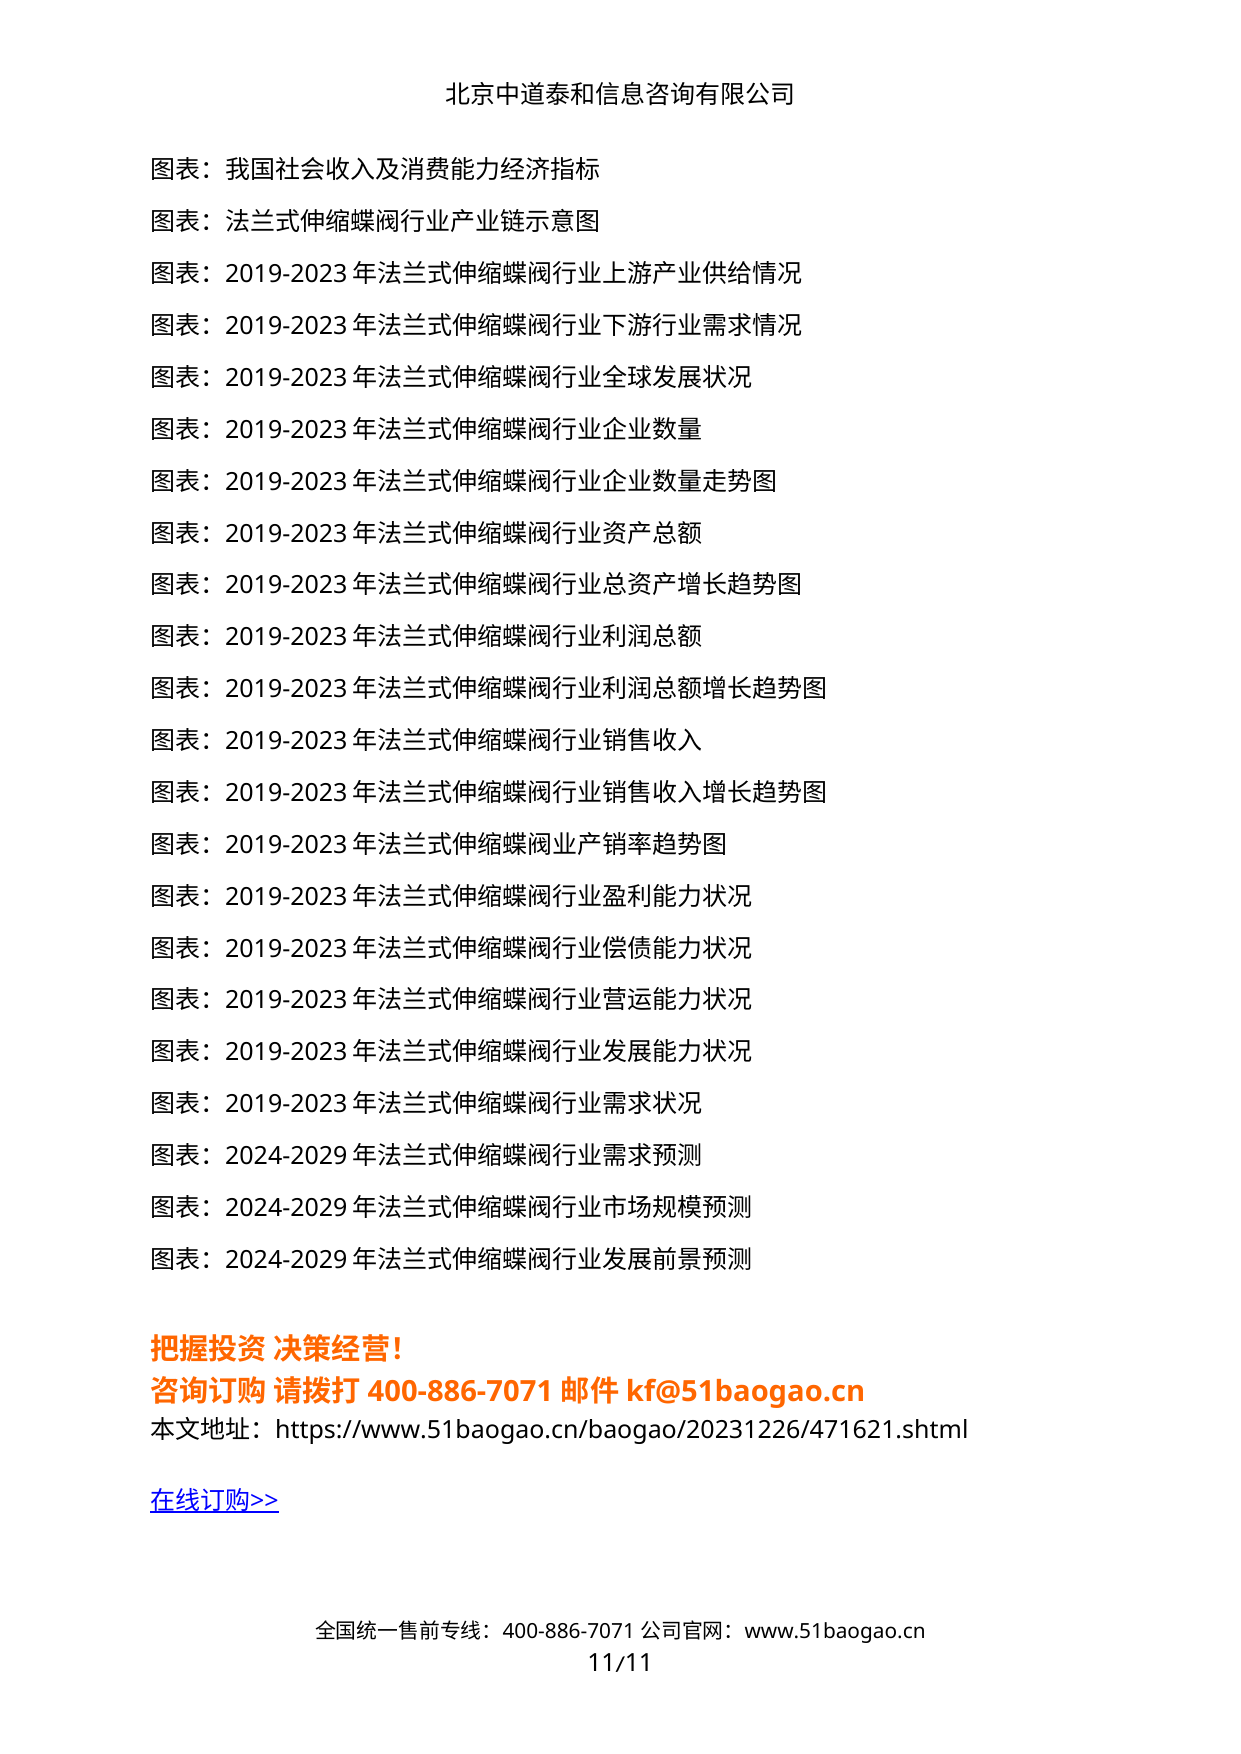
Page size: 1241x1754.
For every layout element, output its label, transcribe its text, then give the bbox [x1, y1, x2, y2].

text 图表：2024-2029年法兰式伸缩蝶阀行业市场规模预测 [150, 1187, 1090, 1224]
text 图表：2019-2023年法兰式伸缩蝶阀行业销售收入增长趋势图 [150, 772, 1090, 809]
text 在线订购>> [150, 1446, 1090, 1517]
text 图表：2019-2023年法兰式伸缩蝶阀行业发展能力状况 [150, 1032, 1090, 1068]
text 图表：2019-2023年法兰式伸缩蝶阀行业利润总额 [150, 617, 1090, 653]
text 把握投资 决策经营！咨询订购 请拨打 400-886-7071 邮件 kf@51baogao.cn本文地址：https://www.51baogao.cn/baogao/20231226/471621.shtml [150, 1291, 1090, 1446]
text 图表：2019-2023年法兰式伸缩蝶阀业产销率趋势图 [150, 824, 1090, 861]
text 图表：法兰式伸缩蝶阀行业产业链示意图 [150, 202, 1090, 238]
text 图表：2019-2023年法兰式伸缩蝶阀行业利润总额增长趋势图 [150, 669, 1090, 705]
text 图表：2019-2023年法兰式伸缩蝶阀行业企业数量走势图 [150, 461, 1090, 497]
text 图表：2019-2023年法兰式伸缩蝶阀行业偿债能力状况 [150, 928, 1090, 964]
text 图表：2019-2023年法兰式伸缩蝶阀行业销售收入 [150, 721, 1090, 757]
text 图表：2019-2023年法兰式伸缩蝶阀行业全球发展状况 [150, 357, 1090, 394]
text 图表：2019-2023年法兰式伸缩蝶阀行业下游行业需求情况 [150, 306, 1090, 342]
text 图表：2019-2023年法兰式伸缩蝶阀行业上游产业供给情况 [150, 254, 1090, 290]
text 图表：2019-2023年法兰式伸缩蝶阀行业需求状况 [150, 1084, 1090, 1120]
text 图表：2019-2023年法兰式伸缩蝶阀行业企业数量 [150, 409, 1090, 446]
text 图表：2024-2029年法兰式伸缩蝶阀行业发展前景预测 [150, 1239, 1090, 1276]
text 图表：2019-2023年法兰式伸缩蝶阀行业资产总额 [150, 513, 1090, 549]
text 图表：2024-2029年法兰式伸缩蝶阀行业需求预测 [150, 1136, 1090, 1172]
text 图表：2019-2023年法兰式伸缩蝶阀行业营运能力状况 [150, 980, 1090, 1016]
text 图表：2019-2023年法兰式伸缩蝶阀行业总资产增长趋势图 [150, 565, 1090, 601]
text 图表：2019-2023年法兰式伸缩蝶阀行业盈利能力状况 [150, 876, 1090, 912]
text 图表：我国社会收入及消费能力经济指标 [150, 150, 1090, 186]
